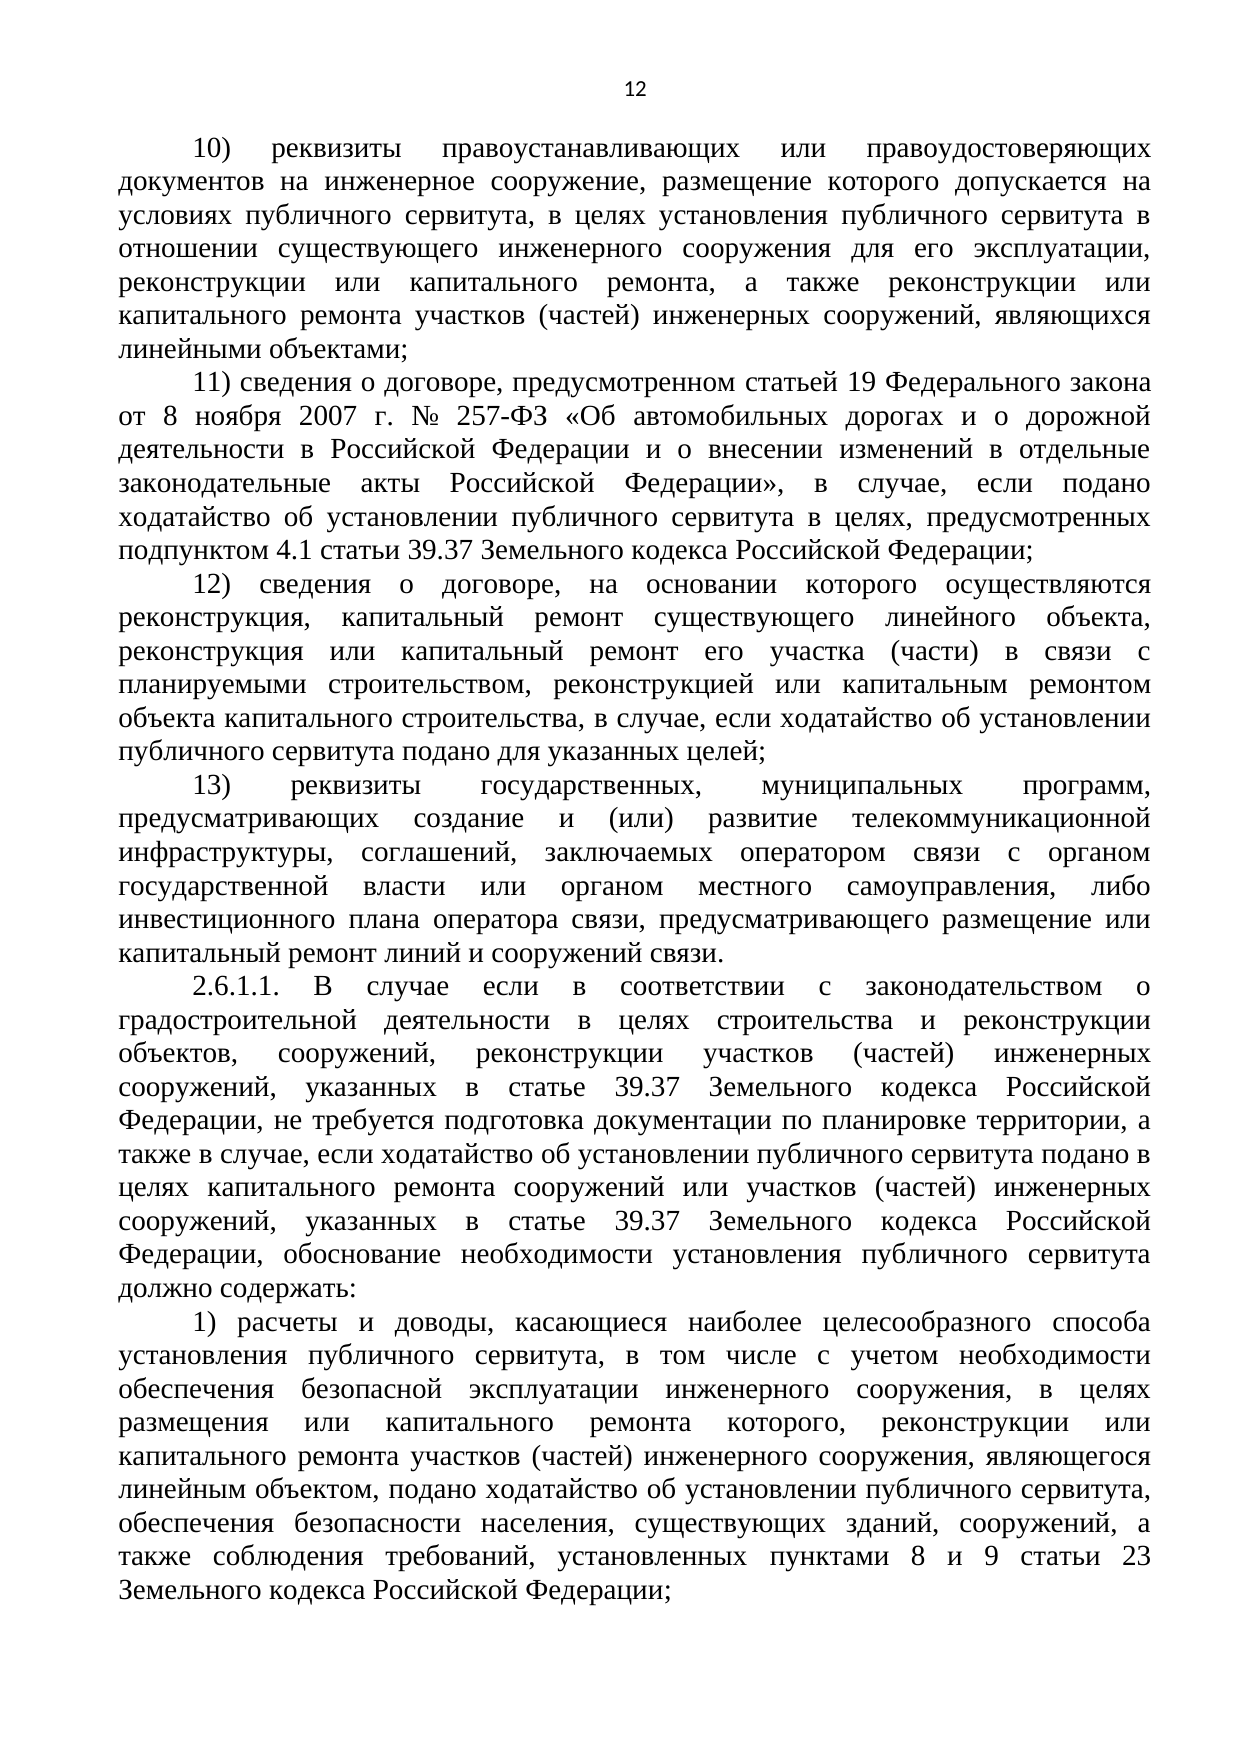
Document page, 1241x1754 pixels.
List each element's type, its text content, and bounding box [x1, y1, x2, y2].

text 13) реквизиты государственных, муниципальных программ, предусматривающих создание и (или) развитие телекоммуникационной инфраструктуры, соглашений, заключаемых оператором связи с органом государственной власти или органом местного самоуправления, либо инвестиционного плана оператора связи, предусматривающего размещение или капитальный ремонт линий и сооружений связи. [118, 767, 1152, 968]
text 12) сведения о договоре, на основании которого осуществляются реконструкция, капитальный ремонт существующего линейного объекта, реконструкция или капитальный ремонт его участка (части) в связи с планируемыми строительством, реконструкцией или капитальным ремонтом объекта капитального строительства, в случае, если ходатайство об установлении публичного сервитута подано для указанных целей; [118, 566, 1152, 767]
text 1) расчеты и доводы, касающиеся наиболее целесообразного способа установления публичного сервитута, в том числе с учетом необходимости обеспечения безопасной эксплуатации инженерного сооружения, в целях размещения или капитального ремонта которого, реконструкции или капитального ремонта участков (частей) инженерного сооружения, являющегося линейным объектом, подано ходатайство об установлении публичного сервитута, обеспечения безопасности населения, существующих зданий, сооружений, а также соблюдения требований, установленных пунктами 8 и 9 статьи 23 Земельного кодекса Российской Федерации; [118, 1304, 1152, 1606]
text 10) реквизиты правоустанавливающих или правоудостоверяющих документов на инженерное сооружение, размещение которого допускается на условиях публичного сервитута, в целях установления публичного сервитута в отношении существующего инженерного сооружения для его эксплуатации, реконструкции или капитального ремонта, а также реконструкции или капитального ремонта участков (частей) инженерных сооружений, являющихся линейными объектами; [118, 130, 1152, 364]
text 2.6.1.1. В случае если в соответствии с законодательством о градостроительной деятельности в целях строительства и реконструкции объектов, сооружений, реконструкции участков (частей) инженерных сооружений, указанных в статье 39.37 Земельного кодекса Российской Федерации, не требуется подготовка документации по планировке территории, а также в случае, если ходатайство об установлении публичного сервитута подано в целях капитального ремонта сооружений или участков (частей) инженерных сооружений, указанных в статье 39.37 Земельного кодекса Российской Федерации, обоснование необходимости установления публичного сервитута должно содержать: [118, 968, 1152, 1304]
text 11) сведения о договоре, предусмотренном статьей 19 Федерального закона от 8 ноября 2007 г. № 257-ФЗ «Об автомобильных дорогах и о дорожной деятельности в Российской Федерации и о внесении изменений в отдельные законодательные акты Российской Федерации», в случае, если подано ходатайство об установлении публичного сервитута в целях, предусмотренных подпунктом 4.1 статьи 39.37 Земельного кодекса Российской Федерации; [118, 364, 1152, 566]
